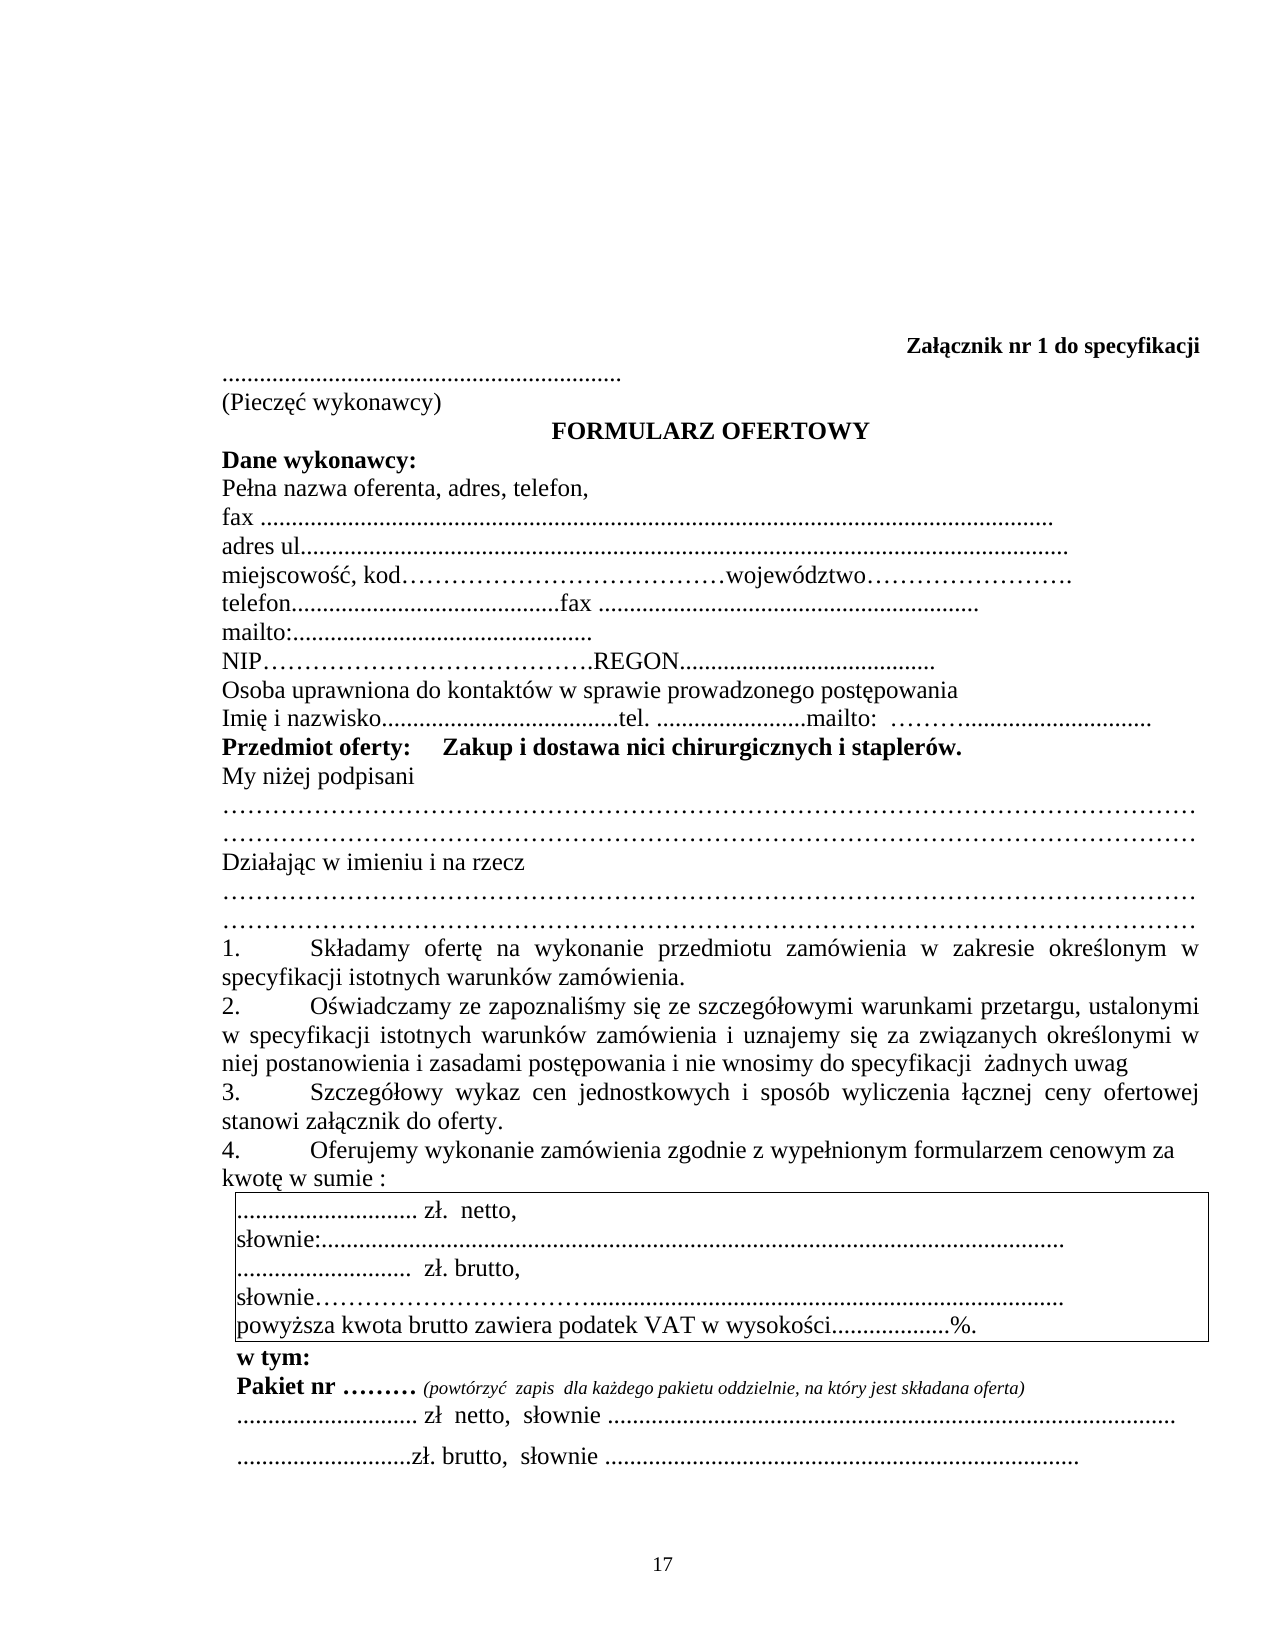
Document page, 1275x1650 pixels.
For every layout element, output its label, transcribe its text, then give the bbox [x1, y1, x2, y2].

text My niżej podpisani [222, 761, 1200, 790]
text FORMULARZ OFERTOWY [222, 416, 1200, 445]
text telefon...........................................fax ............................................................. [222, 588, 1200, 617]
list Szczegółowy wykaz cen jednostkowych i sposób wyliczenia łącznej ceny ofertowej stanowi załącznik do oferty. [222, 1077, 1200, 1135]
text ............................zł. brutto, słownie ............................................................................ [236, 1441, 1200, 1470]
text NIP………………………………….REGON......................................... [222, 646, 1200, 675]
text miejscowość, kod…………………………………województwo……………………. [222, 560, 1200, 588]
text w tym: [236, 1342, 1200, 1371]
list Oświadczamy ze zapoznaliśmy się ze szczegółowymi warunkami przetargu, ustalonymi w specyfikacji istotnych warunków zamówienia i uznajemy się za związanych określonymi w niej postanowienia i zasadami postępowania i nie wnosimy do specyfikacji żadnych uwag [222, 991, 1200, 1077]
text Dane wykonawcy: [222, 445, 1200, 473]
text Przedmiot oferty: Zakup i dostawa nici chirurgicznych i staplerów. [222, 732, 1200, 761]
text Osoba uprawniona do kontaktów w sprawie prowadzonego postępowania [222, 675, 1200, 703]
text Załącznik nr 1 do specyfikacji [222, 332, 1200, 358]
text ……………………………………………………………………………………………………………………………………………………………………………………………………………… [222, 790, 1200, 847]
list Oferujemy wykonanie zamówienia zgodnie z wypełnionym formularzem cenowym za kwotę w sumie : [222, 1135, 1200, 1192]
text słownie:....................................................................................................................... [236, 1221, 1208, 1250]
text ……………………………………………………………………………………………………………………………………………………………………………………………………………… [222, 876, 1200, 933]
text Pełna nazwa oferenta, adres, telefon, fax ............................................................................................................................... [222, 473, 1200, 531]
text Imię i nazwisko......................................tel. ........................mailto: ……….............................. [222, 703, 1200, 732]
text słownie……………………………............................................................................ [236, 1278, 1208, 1307]
text ............................. zł. netto, [236, 1193, 1208, 1221]
text ............................. zł netto, słownie ........................................................................................... [236, 1400, 1200, 1428]
text Pakiet nr ……… (powtórzyć zapis dla każdego pakietu oddzielnie, na który jest składana oferta) [236, 1371, 1200, 1400]
list Składamy ofertę na wykonanie przedmiotu zamówienia w zakresie określonym w specyfikacji istotnych warunków zamówienia. [222, 933, 1200, 991]
text adres ul........................................................................................................................... [222, 531, 1200, 560]
text ................................................................ [222, 358, 1200, 387]
text Działając w imieniu i na rzecz [222, 847, 1200, 876]
text ............................ zł. brutto, [236, 1250, 1208, 1278]
text powyższa kwota brutto zawiera podatek VAT w wysokości...................%. [236, 1307, 1208, 1341]
text (Pieczęć wykonawcy) [222, 387, 1200, 416]
text mailto:................................................ [222, 617, 1200, 646]
